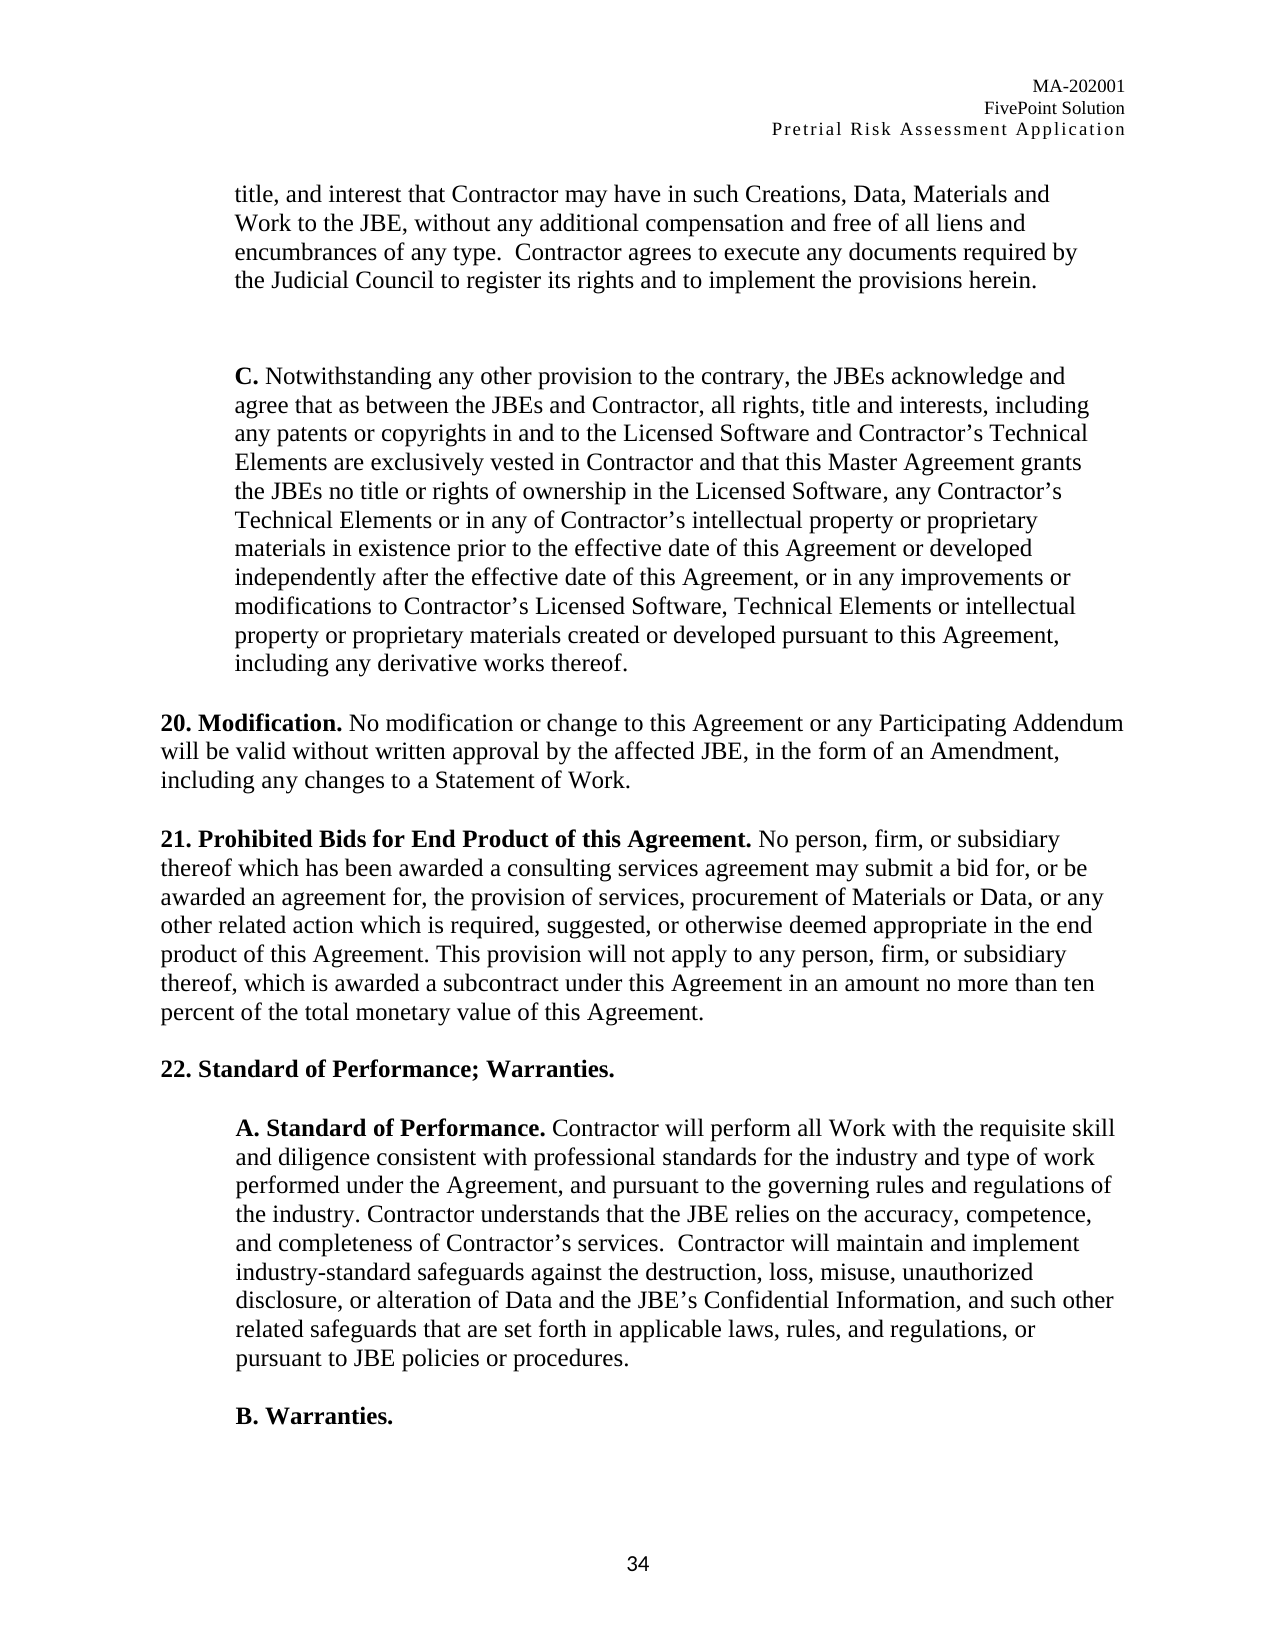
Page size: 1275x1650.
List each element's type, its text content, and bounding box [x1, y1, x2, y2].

text 21. Prohibited Bids for End Product of this Agreement. No person, firm, or subsidiary thereof which has been awarded a consulting services agreement may submit a bid for, or be awarded an agreement for, the provision of services, procurement of Materials or Data, or any other related action which is required, suggested, or otherwise deemed appropriate in the end product of this Agreement. This provision will not apply to any person, firm, or subsidiary thereof, which is awarded a subcontract under this Agreement in an amount no more than ten percent of the total monetary value of this Agreement. [160, 824, 1125, 1026]
text C. Notwithstanding any other provision to the contrary, the JBEs acknowledge and agree that as between the JBEs and Contractor, all rights, title and interests, including any patents or copyrights in and to the Licensed Software and Contractor’s Technical Elements are exclusively vested in Contractor and that this Master Agreement grants the JBEs no title or rights of ownership in the Licensed Software, any Contractor’s Technical Elements or in any of Contractor’s intellectual property or proprietary materials in existence prior to the effective date of this Agreement or developed independently after the effective date of this Agreement, or in any improvements or modifications to Contractor’s Licensed Software, Technical Elements or intellectual property or proprietary materials created or developed pursuant to this Agreement, including any derivative works thereof. [234, 361, 1102, 677]
text A. Standard of Performance. Contractor will perform all Work with the requisite skill and diligence consistent with professional standards for the industry and type of work performed under the Agreement, and pursuant to the governing rules and regulations of the industry. Contractor understands that the JBE relies on the accuracy, competence, and completeness of Contractor’s services. Contractor will maintain and implement industry-standard safeguards against the destruction, loss, misuse, unauthorized disclosure, or alteration of Data and the JBE’s Confidential Information, and such other related safeguards that are set forth in applicable laws, rules, and regulations, or pursuant to JBE policies or procedures. [235, 1113, 1117, 1372]
text B. Warranties. [235, 1401, 1127, 1429]
text 22. Standard of Performance; Warranties. [160, 1054, 1127, 1083]
text 20. Modification. No modification or change to this Agreement or any Participating Addendum will be valid without written approval by the affected JBE, in the form of an Amendment, including any changes to a Statement of Work. [160, 708, 1125, 794]
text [234, 179, 1102, 294]
